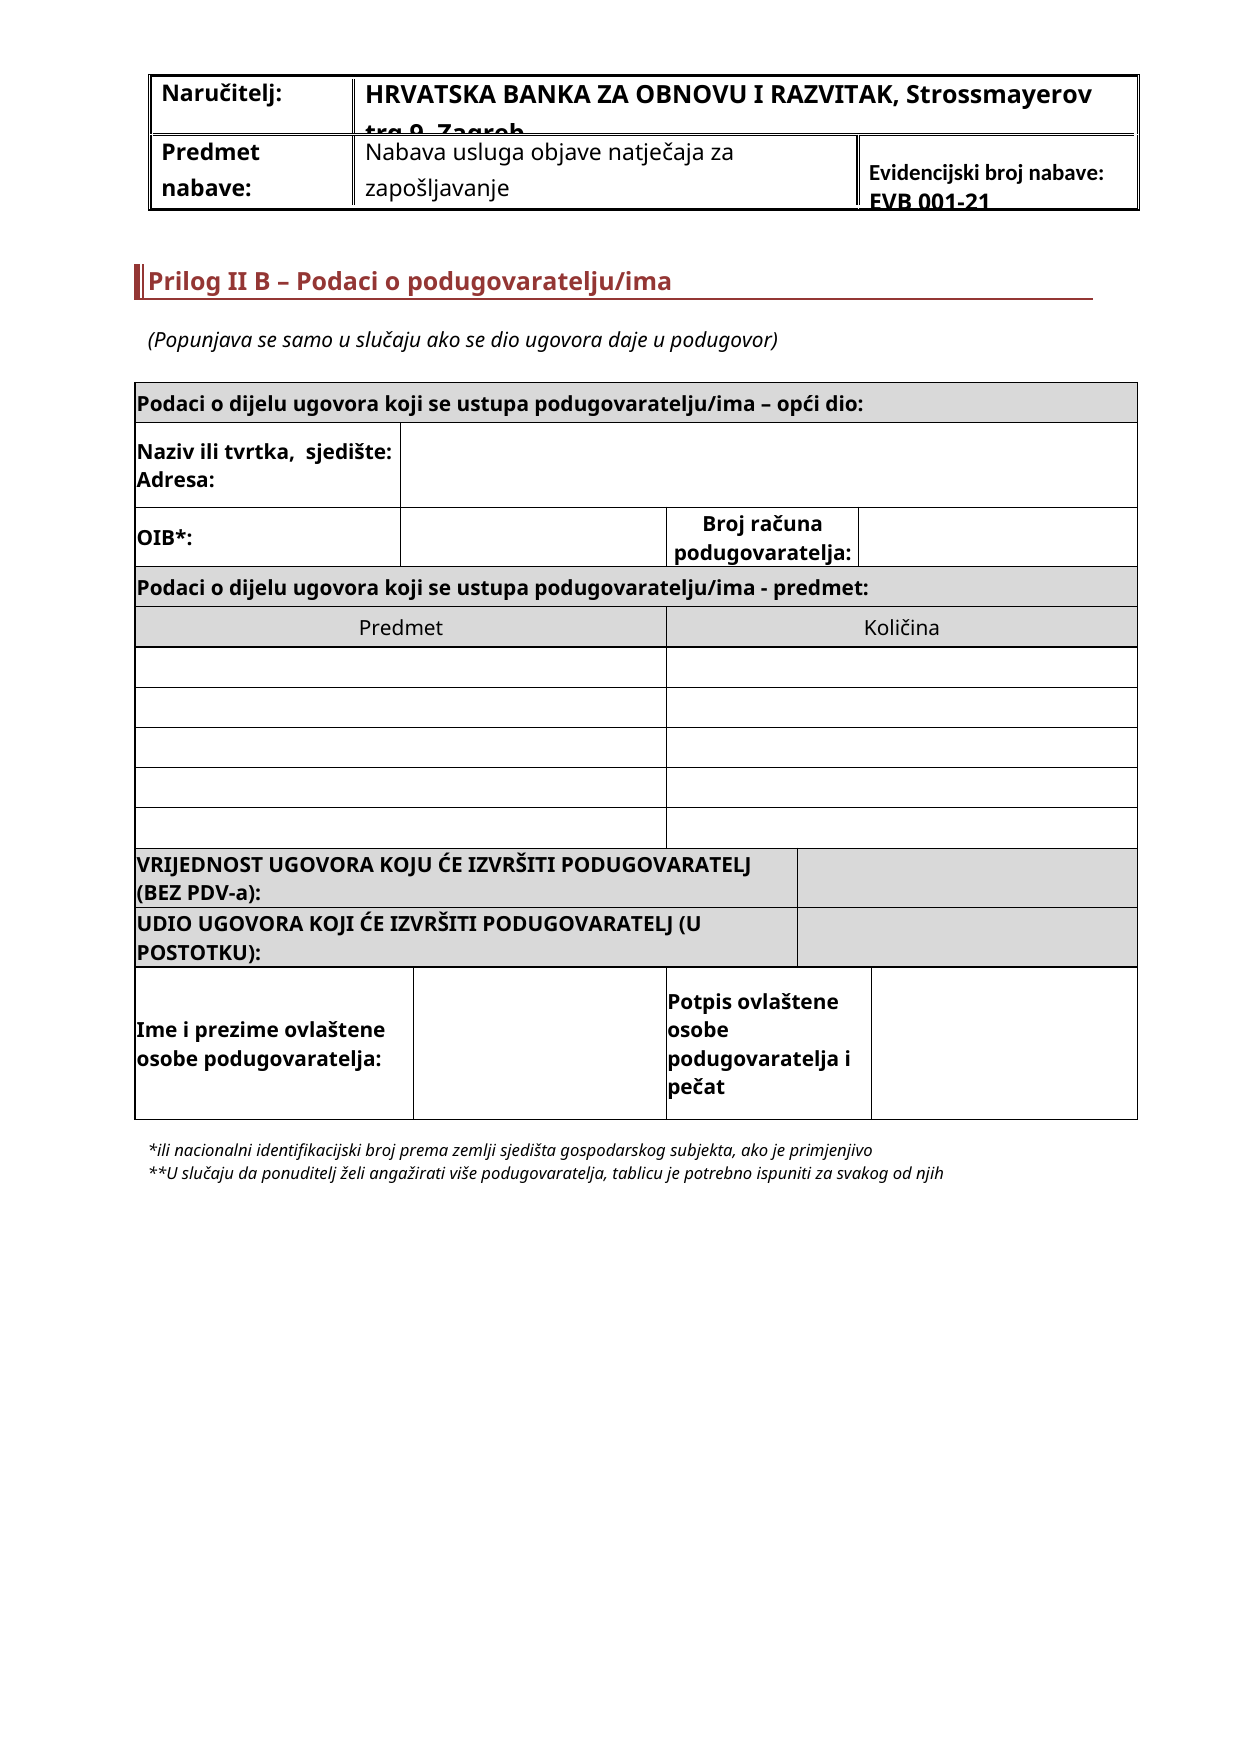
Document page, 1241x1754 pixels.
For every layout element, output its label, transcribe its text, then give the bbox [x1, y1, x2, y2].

table_cell Potpis ovlaštene osobe podugovaratelja i pečat [667, 968, 871, 1119]
text Prilog II B – Podaci o podugovaratelju/ima [144, 264, 1093, 298]
table_cell [414, 968, 666, 1119]
table_cell [798, 849, 1137, 907]
table_cell [667, 648, 1137, 687]
table_header Podaci o dijelu ugovora koji se ustupa podugovaratelju/ima – opći dio: [136, 383, 1137, 422]
table_cell [667, 768, 1137, 807]
table_cell Predmet [136, 607, 666, 646]
table_cell Ime i prezime ovlaštene osobe podugovaratelja: [136, 968, 413, 1119]
table_cell [136, 648, 666, 687]
table_cell [667, 688, 1137, 727]
text *ili nacionalni identifikacijski broj prema zemlji sjedišta gospodarskog subjekta, ako je primjenjivo [148, 1139, 1093, 1162]
table_cell [401, 508, 666, 566]
table_cell VRIJEDNOST UGOVORA KOJU ĆE IZVRŠITI PODUGOVARATELJ (BEZ PDV-a): [136, 849, 797, 907]
table_cell [872, 968, 1137, 1119]
table_cell Podaci o dijelu ugovora koji se ustupa podugovaratelju/ima - predmet: [136, 567, 1137, 606]
table_cell Količina [667, 607, 1137, 646]
table_cell [136, 768, 666, 807]
table_cell OIB*: [136, 508, 400, 566]
table_cell [798, 908, 1137, 966]
table_cell [136, 808, 666, 847]
table_cell [859, 508, 1137, 566]
table_cell [667, 728, 1137, 767]
table_cell Broj računa podugovaratelja: [667, 508, 858, 566]
table_cell UDIO UGOVORA KOJI ĆE IZVRŠITI PODUGOVARATELJ (U POSTOTKU): [136, 908, 797, 966]
table_cell [667, 808, 1137, 847]
table_cell [136, 688, 666, 727]
text (Popunjava se samo u slučaju ako se dio ugovora daje u podugovor) [148, 325, 1093, 353]
text **U slučaju da ponuditelj želi angažirati više podugovaratelja, tablicu je potrebno ispuniti za svakog od njih [148, 1162, 1051, 1184]
table_cell [401, 423, 1137, 507]
table_cell [136, 728, 666, 767]
table_cell Naziv ili tvrtka, sjedište: Adresa: [136, 423, 400, 507]
